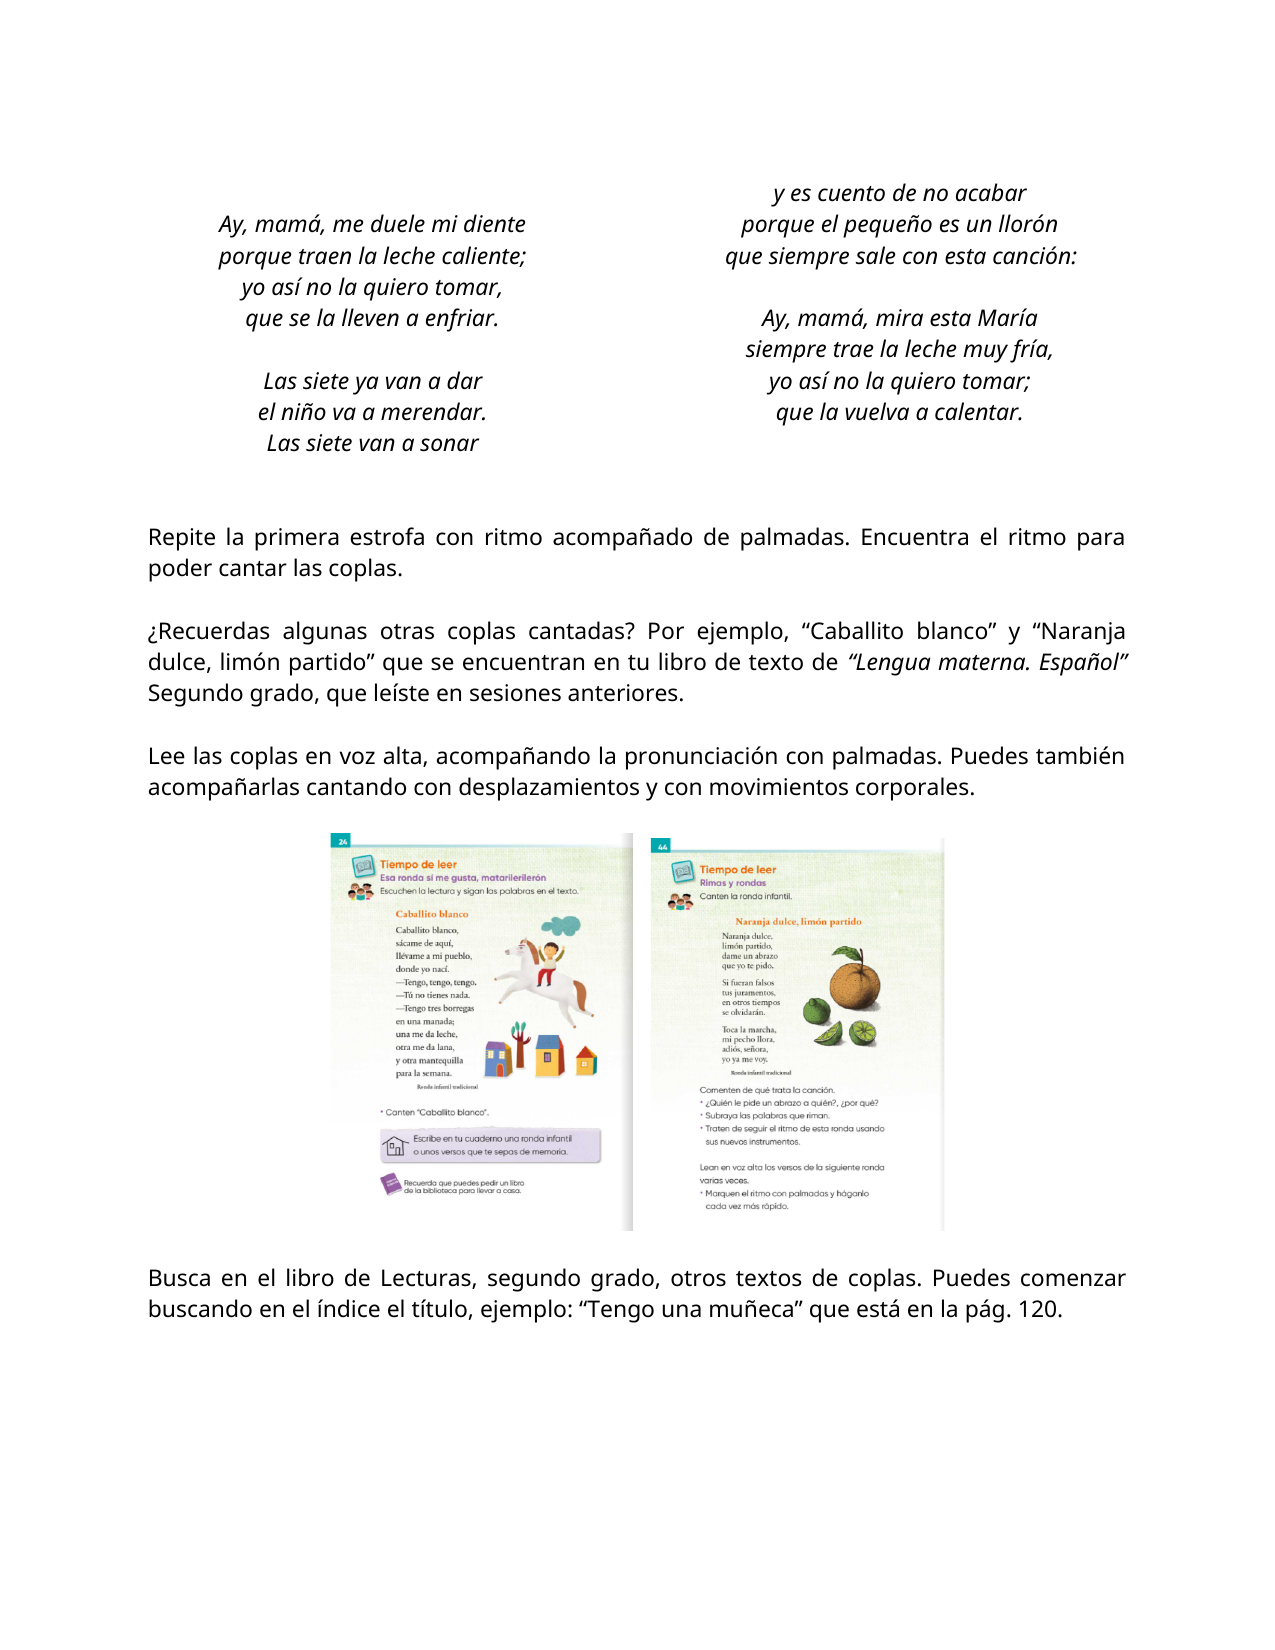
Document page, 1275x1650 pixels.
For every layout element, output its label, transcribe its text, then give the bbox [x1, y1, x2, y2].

text yo así no la quiero tomar, [148, 271, 600, 302]
text el niño va a merendar. [148, 396, 600, 427]
text y es cuento de no acabar [675, 177, 1127, 208]
text siempre trae la leche muy fría, [675, 333, 1127, 365]
text porque el pequeño es un llorón [675, 208, 1127, 240]
text Ay, mamá, mira esta María [675, 302, 1127, 333]
text Lee las coplas en voz alta, acompañando la pronunciación con palmadas. Puedes también acompañarlas cantando con desplazamientos y con movimientos corporales. [148, 740, 1127, 802]
text que se la lleven a enfriar. [148, 302, 600, 333]
text ¿Recuerdas algunas otras coplas cantadas? Por ejemplo, “Caballito blanco” y “Naranja dulce, limón partido” que se encuentran en tu libro de texto de “Lengua materna. Español” Segundo grado, que leíste en sesiones anteriores. [148, 615, 1127, 708]
text Ay, mamá, me duele mi diente [148, 208, 600, 240]
text que la vuelva a calentar. [675, 396, 1127, 427]
text Repite la primera estrofa con ritmo acompañado de palmadas. Encuentra el ritmo para poder cantar las coplas. [148, 521, 1127, 583]
text yo así no la quiero tomar; [675, 365, 1127, 396]
picture [650, 838, 945, 1231]
text que siempre sale con esta canción: [675, 240, 1127, 271]
text Las siete ya van a dar [148, 365, 600, 396]
picture [330, 833, 633, 1231]
text Las siete van a sonar [148, 427, 600, 458]
text Busca en el libro de Lecturas, segundo grado, otros textos de coplas. Puedes comenzar buscando en el índice el título, ejemplo: “Tengo una muñeca” que está en la pág. 120. [148, 1262, 1127, 1324]
text porque traen la leche caliente; [148, 240, 600, 271]
